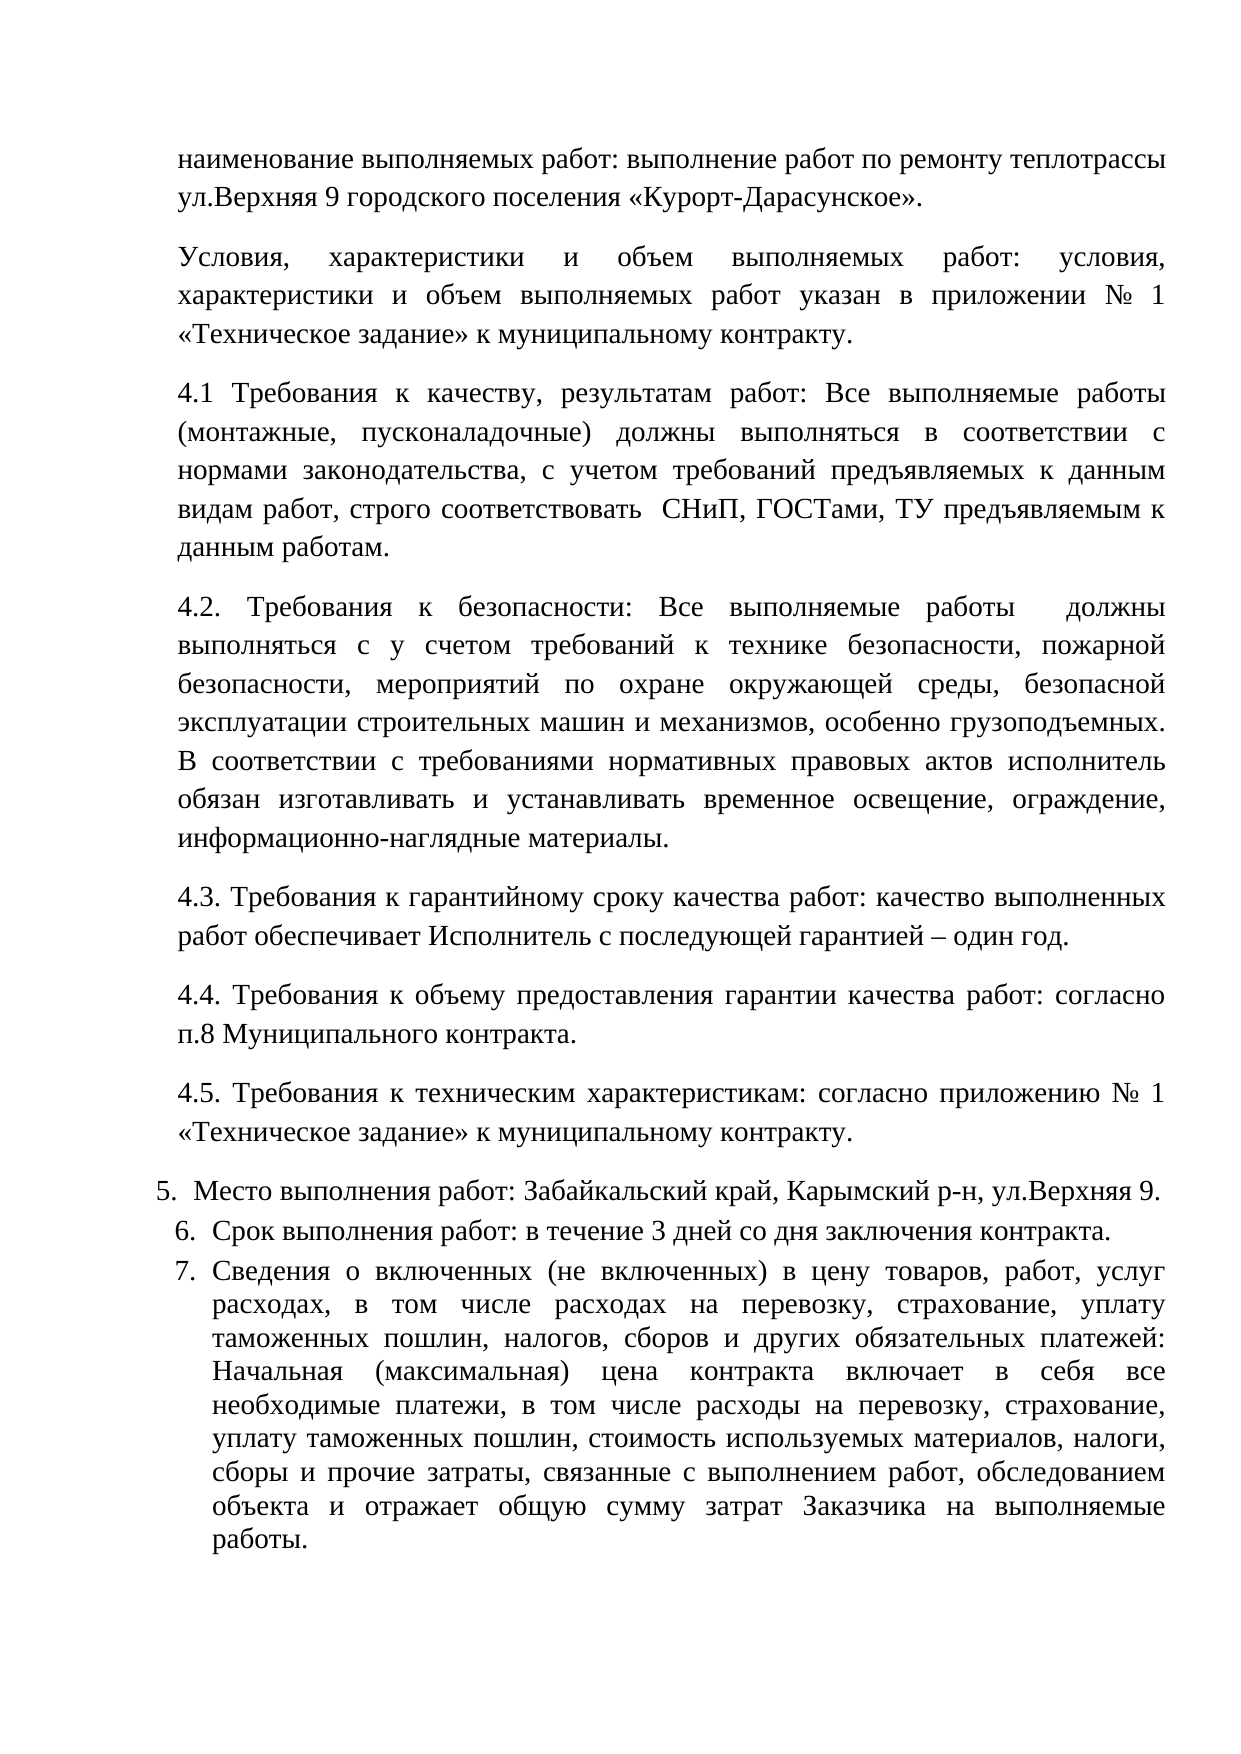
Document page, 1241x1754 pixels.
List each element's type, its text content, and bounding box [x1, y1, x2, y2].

text 4.5. Требования к техническим характеристикам: согласно приложению № 1 «Техническое задание» к муниципальному контракту. [177, 1075, 1166, 1147]
text 4.2. Требования к безопасности: Все выполняемые работы должны выполняться с у счетом требований к технике безопасности, пожарной безопасности, мероприятий по охране окружающей среды, безопасной эксплуатации строительных машин и механизмов, особенно грузоподъемных. В соответствии с требованиями нормативных правовых актов исполнитель обязан изготавливать и устанавливать временное освещение, ограждение, информационно-наглядные материалы. [177, 589, 1166, 854]
text 4.1 Требования к качеству, результатам работ: Все выполняемые работы (монтажные, пусконаладочные) должны выполняться в соответствии с нормами законодательства, с учетом требований предъявляемых к данным видам работ, строго соответствовать СНиП, ГОСТами, ТУ предъявляемым к данным работам. [177, 375, 1166, 563]
list Сведения о включенных (не включенных) в цену товаров, работ, услуг расходах, в том числе расходах на перевозку, страхование, уплату таможенных пошлин, налогов, сборов и других обязательных платежей: Начальная (максимальная) цена контракта включает в себя все необходимые платежи, в том числе расходы на перевозку, страхование, уплату таможенных пошлин, стоимость используемых материалов, налоги, сборы и прочие затраты, связанные с выполнением работ, обследованием объекта и отражает общую сумму затрат Заказчика на выполняемые работы. [174, 1253, 1166, 1555]
list Срок выполнения работ: в течение 3 дней со дня заключения контракта. [174, 1213, 1166, 1247]
text Условия, характеристики и объем выполняемых работ: условия, характеристики и объем выполняемых работ указан в приложении № 1 «Техническое задание» к муниципальному контракту. [177, 239, 1166, 349]
list Место выполнения работ: Забайкальский край, Карымский р-н, ул.Верхняя 9. [156, 1173, 1166, 1207]
text 4.4. Требования к объему предоставления гарантии качества работ: согласно п.8 Муниципального контракта. [177, 977, 1166, 1049]
text 4.3. Требования к гарантийному сроку качества работ: качество выполненных работ обеспечивает Исполнитель с последующей гарантией – один год. [177, 879, 1166, 952]
text наименование выполняемых работ: выполнение работ по ремонту теплотрассы ул.Верхняя 9 городского поселения «Курорт-Дарасунское». [177, 141, 1166, 213]
